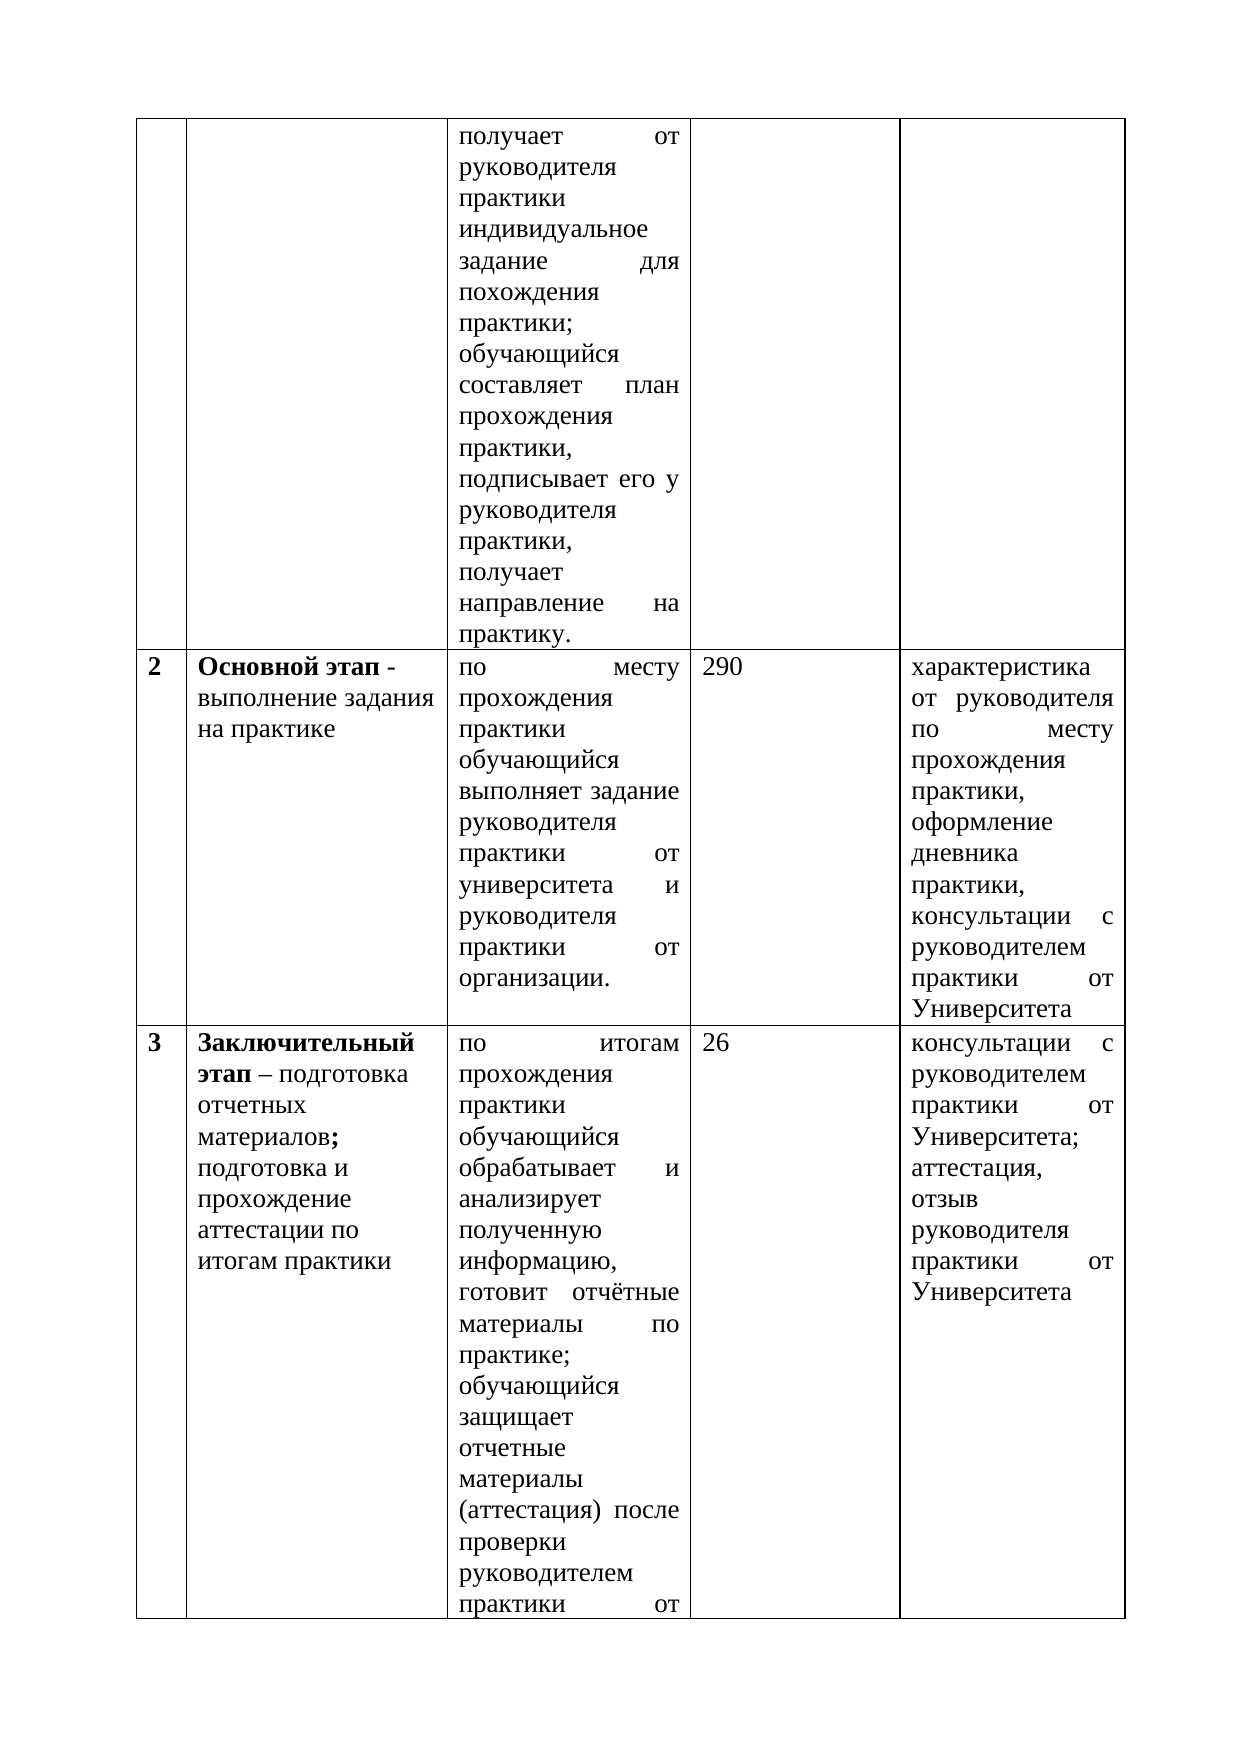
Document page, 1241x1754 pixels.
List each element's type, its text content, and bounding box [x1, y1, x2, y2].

table_cell по месту прохождения практики обучающийся выполняет задание руководителя практики от университета и руководителя практики от организации. [448, 650, 690, 1025]
table_cell 290 [691, 650, 899, 1025]
table_cell 8 [691, 119, 899, 649]
table_cell 1 [137, 119, 186, 649]
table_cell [448, 1026, 690, 1618]
table_cell Основной этап - выполнение задания на практике [187, 650, 447, 1025]
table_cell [448, 119, 690, 649]
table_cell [187, 119, 447, 649]
table_cell 2 [137, 650, 186, 1025]
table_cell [187, 1026, 447, 1618]
table_cell характеристика от руководителя по месту прохождения практики, оформление дневника практики, консультации с руководителем практики от Университета [901, 650, 1124, 1025]
table_cell 3 [137, 1026, 186, 1618]
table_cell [901, 1026, 1124, 1618]
table_cell 26 [691, 1026, 899, 1618]
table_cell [901, 119, 1124, 649]
